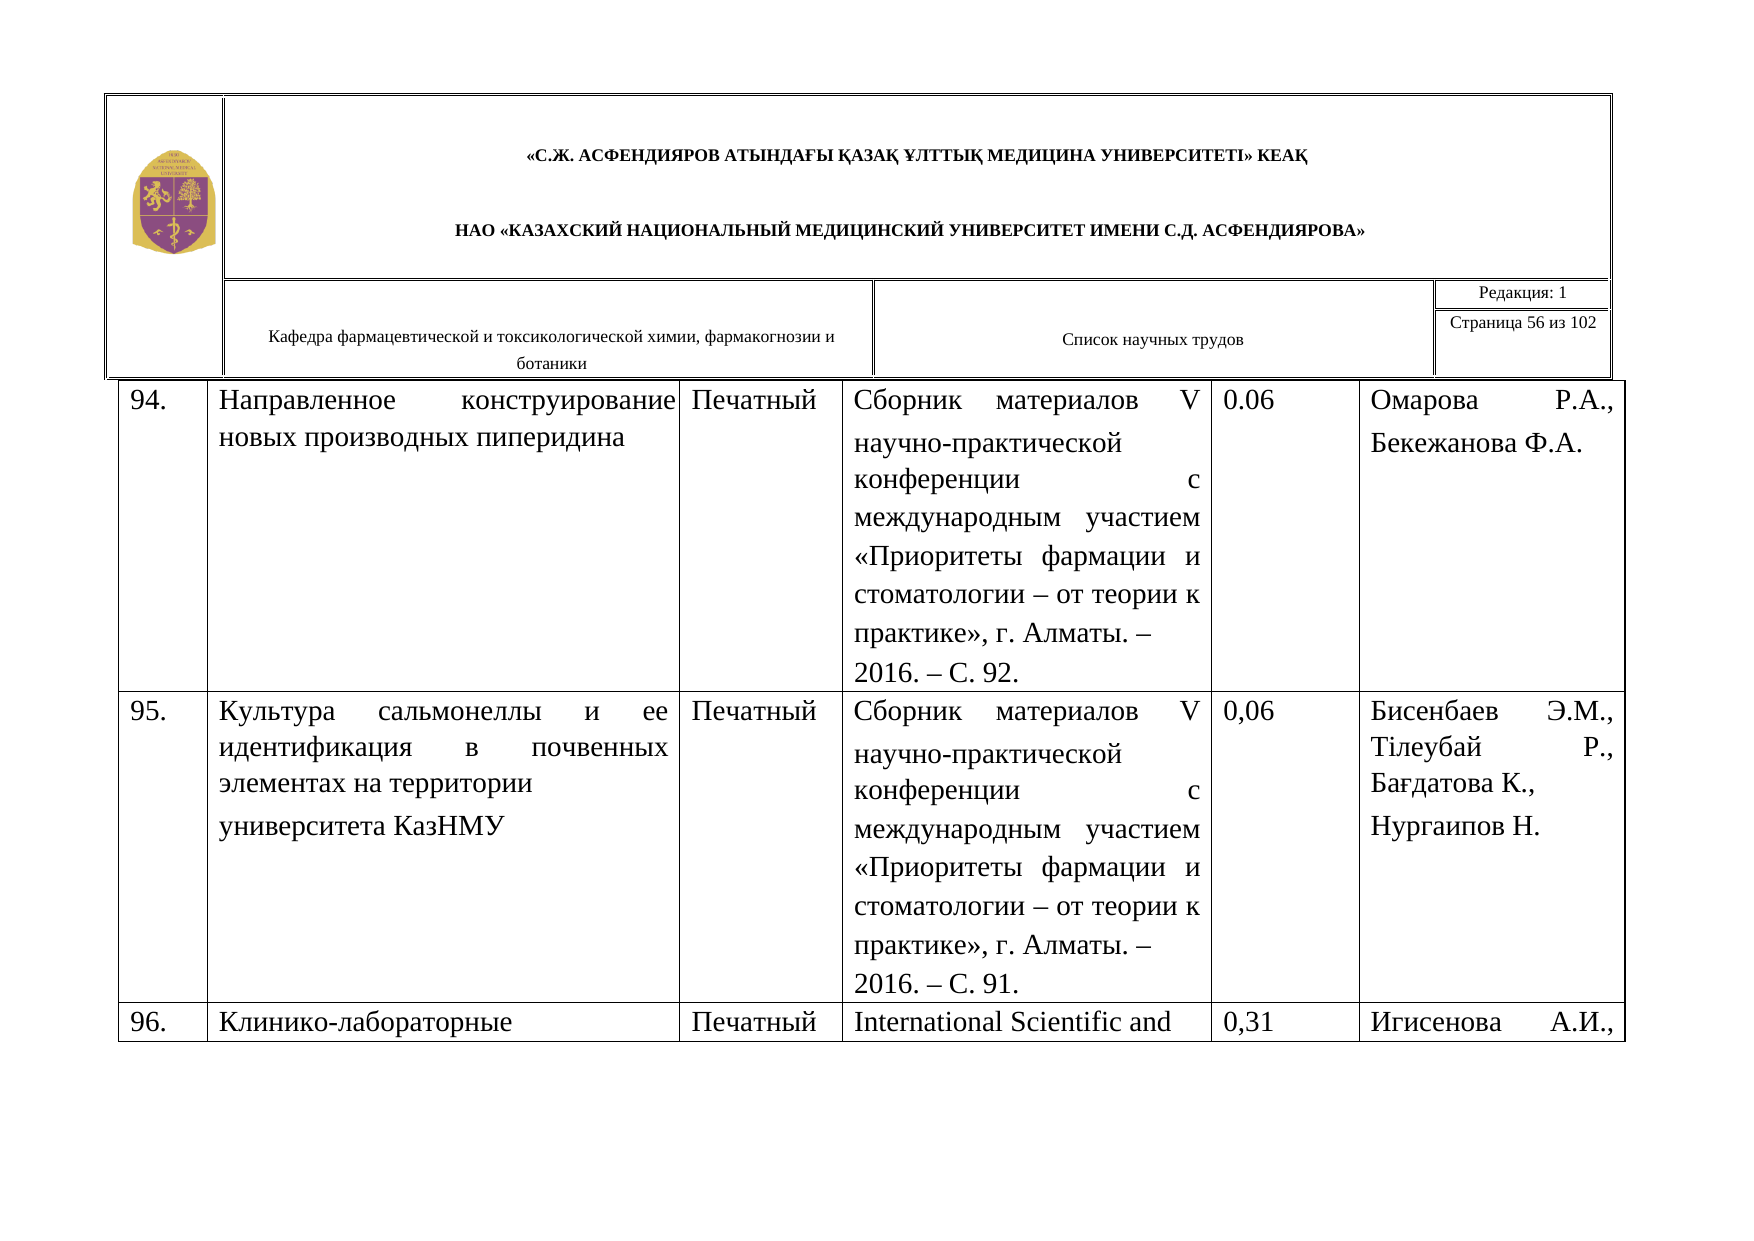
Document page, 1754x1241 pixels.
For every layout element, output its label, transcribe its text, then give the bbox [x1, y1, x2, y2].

table_cell 0,06 [1212, 692, 1359, 1002]
table_cell Бисенбаев Э.М., Тілеубай Р., Бағдатова К., Нургаипов Н. [1360, 692, 1624, 1002]
table_cell 95. [119, 692, 207, 1002]
table_cell Сборник материалов V научно-практической конференции с международным участием «Приоритеты фармации и стоматологии – от теории к практике», г. Алматы. – 2016. – С. 92. [843, 381, 1211, 691]
table_cell Игисенова А.И., [1360, 1003, 1624, 1041]
table_cell Сборник материалов V научно-практической конференции с международным участием «Приоритеты фармации и стоматологии – от теории к практике», г. Алматы. – 2016. – С. 91. [843, 692, 1211, 1002]
table_cell Направленное конструирование новых производных пиперидина [208, 381, 679, 691]
table_cell 0.06 [1212, 381, 1359, 691]
table_cell Печатный [680, 381, 842, 691]
table_cell 96. [119, 1003, 207, 1041]
table_cell International Scientific and [843, 1003, 1211, 1041]
table_cell 94. [119, 381, 207, 691]
table_cell Омарова Р.А., Бекежанова Ф.А. [1360, 381, 1624, 691]
table_cell Клинико-лабораторные [208, 1003, 679, 1041]
table_cell Печатный [680, 1003, 842, 1041]
table_cell Печатный [680, 692, 842, 1002]
table_cell Культура сальмонеллы и ее идентификация в почвенных элементах на территории университета КазНМУ [208, 692, 679, 1002]
picture [123, 147, 219, 258]
table_cell 0,31 [1212, 1003, 1359, 1041]
